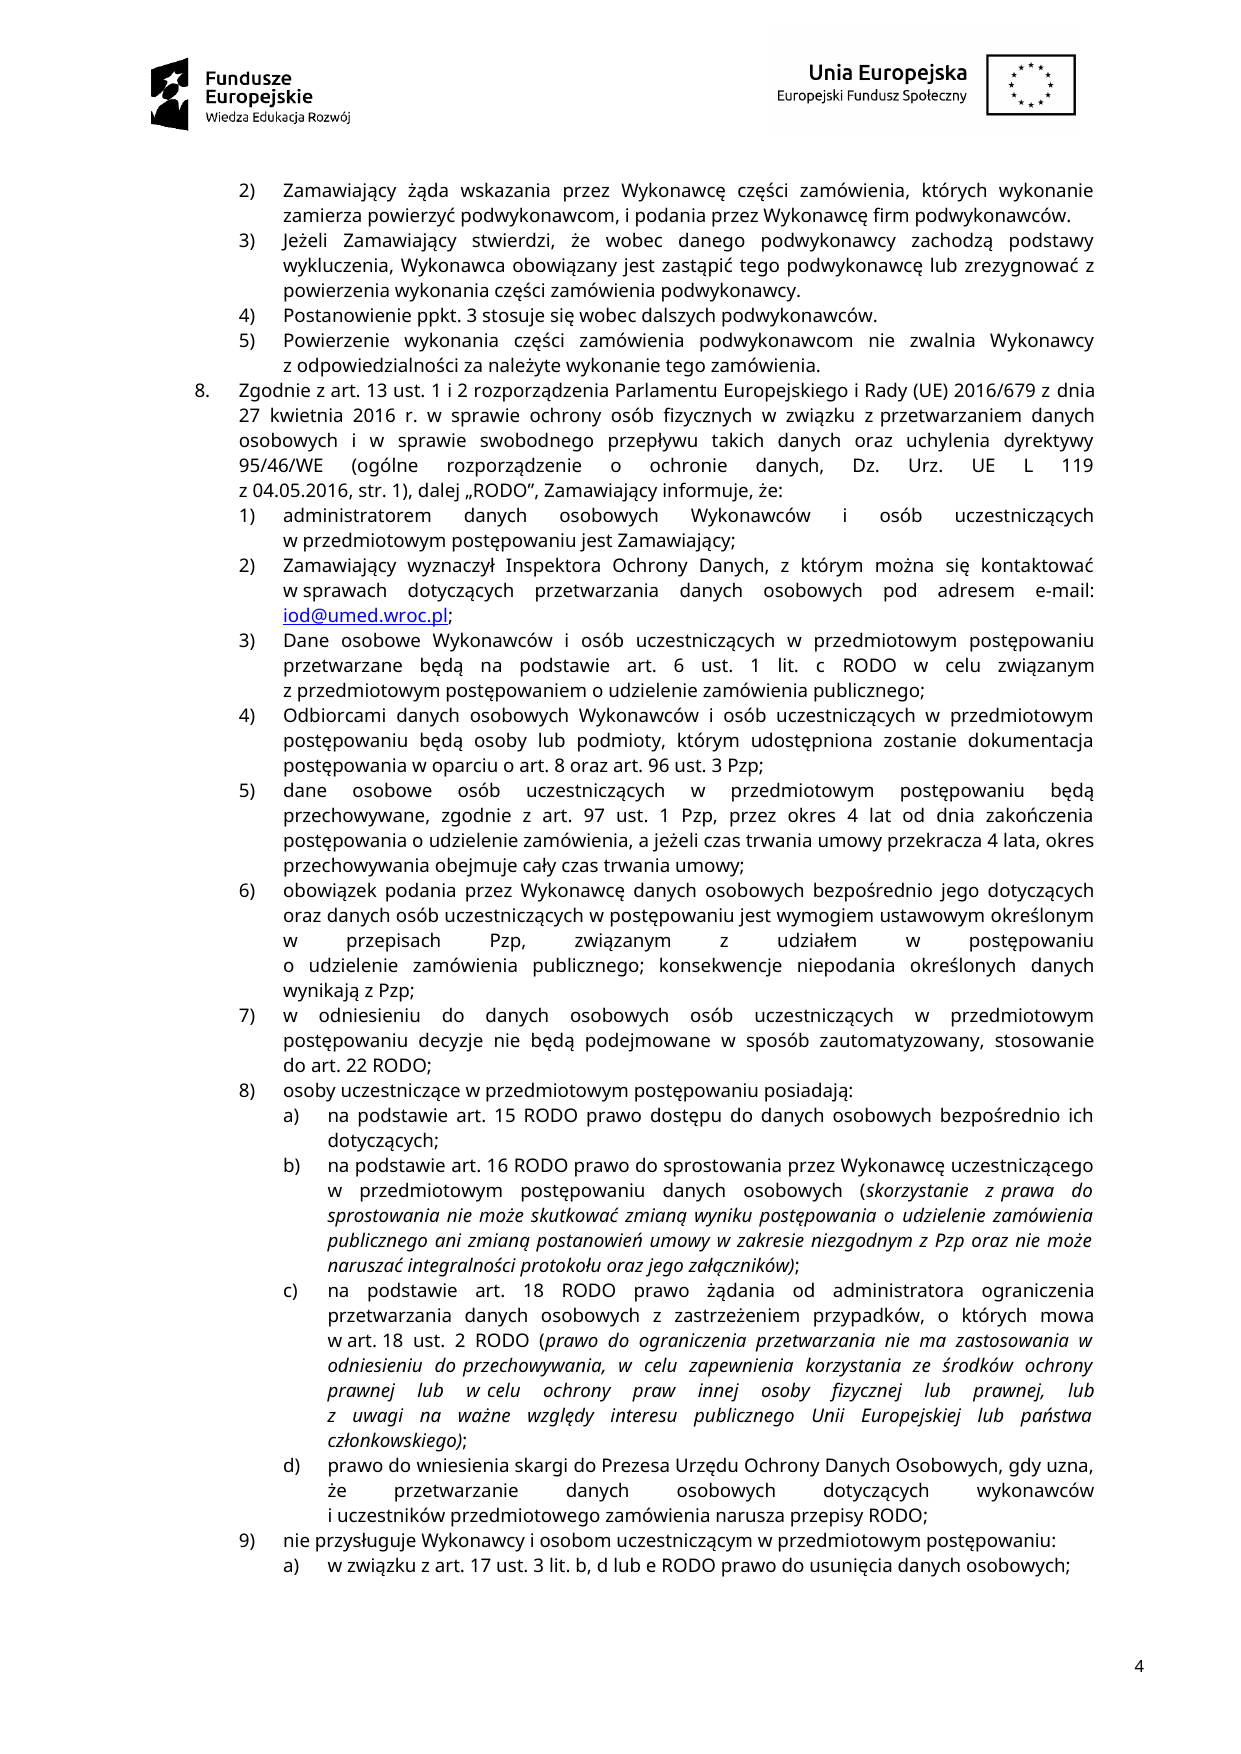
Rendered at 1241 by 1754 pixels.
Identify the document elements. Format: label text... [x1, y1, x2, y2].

list prawo do wniesienia skargi do Prezesa Urzędu Ochrony Danych Osobowych, gdy uzna, że przetwarzanie danych osobowych dotyczących wykonawców i uczestników przedmiotowego zamówienia narusza przepisy RODO; [283, 1452, 1095, 1527]
picture [135, 40, 365, 145]
list na podstawie art. 18 RODO prawo żądania od administratora ograniczenia przetwarzania danych osobowych z zastrzeżeniem przypadków, o których mowa w art. 18 ust. 2 RODO (prawo do ograniczenia przetwarzania nie ma zastosowania w odniesieniu do przechowywania, w celu zapewnienia korzystania ze środków ochrony prawnej lub w celu ochrony praw innej osoby fizycznej lub prawnej, lub z uwagi na ważne względy interesu publicznego Unii Europejskiej lub państwa członkowskiego); [283, 1277, 1095, 1452]
list nie przysługuje Wykonawcy i osobom uczestniczącym w przedmiotowym postępowaniu: [239, 1527, 1095, 1552]
list Postanowienie ppkt. 3 stosuje się wobec dalszych podwykonawców. [239, 302, 1095, 327]
list w odniesieniu do danych osobowych osób uczestniczących w przedmiotowym postępowaniu decyzje nie będą podejmowane w sposób zautomatyzowany, stosowanie do art. 22 RODO; [239, 1002, 1095, 1077]
list Zamawiający wyznaczył Inspektora Ochrony Danych, z którym można się kontaktować w sprawach dotyczących przetwarzania danych osobowych pod adresem e-mail: iod@umed.wroc.pl; [239, 552, 1095, 627]
list Zamawiający żąda wskazania przez Wykonawcę części zamówienia, których wykonanie zamierza powierzyć podwykonawcom, i podania przez Wykonawcę firm podwykonawców. [239, 177, 1095, 227]
picture [769, 26, 1082, 133]
list Zgodnie z art. 13 ust. 1 i 2 rozporządzenia Parlamentu Europejskiego i Rady (UE) 2016/679 z dnia 27 kwietnia 2016 r. w sprawie ochrony osób fizycznych w związku z przetwarzaniem danych osobowych i w sprawie swobodnego przepływu takich danych oraz uchylenia dyrektywy 95/46/WE (ogólne rozporządzenie o ochronie danych, Dz. Urz. UE L 119 z 04.05.2016, str. 1), dalej „RODO”, Zamawiający informuje, że: [194, 377, 1095, 502]
list osoby uczestniczące w przedmiotowym postępowaniu posiadają: [239, 1077, 1095, 1102]
list Powierzenie wykonania części zamówienia podwykonawcom nie zwalnia Wykonawcy z odpowiedzialności za należyte wykonanie tego zamówienia. [239, 327, 1095, 377]
list Dane osobowe Wykonawców i osób uczestniczących w przedmiotowym postępowaniu przetwarzane będą na podstawie art. 6 ust. 1 lit. c RODO w celu związanym z przedmiotowym postępowaniem o udzielenie zamówienia publicznego; [239, 627, 1095, 702]
list Jeżeli Zamawiający stwierdzi, że wobec danego podwykonawcy zachodzą podstawy wykluczenia, Wykonawca obowiązany jest zastąpić tego podwykonawcę lub zrezygnować z powierzenia wykonania części zamówienia podwykonawcy. [239, 227, 1095, 302]
list obowiązek podania przez Wykonawcę danych osobowych bezpośrednio jego dotyczących oraz danych osób uczestniczących w postępowaniu jest wymogiem ustawowym określonym w przepisach Pzp, związanym z udziałem w postępowaniu o udzielenie zamówienia publicznego; konsekwencje niepodania określonych danych wynikają z Pzp; [239, 877, 1095, 1002]
list administratorem danych osobowych Wykonawców i osób uczestniczących w przedmiotowym postępowaniu jest Zamawiający; [239, 502, 1095, 552]
list dane osobowe osób uczestniczących w przedmiotowym postępowaniu będą przechowywane, zgodnie z art. 97 ust. 1 Pzp, przez okres 4 lat od dnia zakończenia postępowania o udzielenie zamówienia, a jeżeli czas trwania umowy przekracza 4 lata, okres przechowywania obejmuje cały czas trwania umowy; [239, 777, 1095, 877]
list Odbiorcami danych osobowych Wykonawców i osób uczestniczących w przedmiotowym postępowaniu będą osoby lub podmioty, którym udostępniona zostanie dokumentacja postępowania w oparciu o art. 8 oraz art. 96 ust. 3 Pzp; [239, 702, 1095, 777]
list na podstawie art. 16 RODO prawo do sprostowania przez Wykonawcę uczestniczącego w przedmiotowym postępowaniu danych osobowych (skorzystanie z prawa do sprostowania nie może skutkować zmianą wyniku postępowania o udzielenie zamówienia publicznego ani zmianą postanowień umowy w zakresie niezgodnym z Pzp oraz nie może naruszać integralności protokołu oraz jego załączników); [283, 1152, 1095, 1277]
list na podstawie art. 15 RODO prawo dostępu do danych osobowych bezpośrednio ich dotyczących; [283, 1102, 1095, 1152]
list w związku z art. 17 ust. 3 lit. b, d lub e RODO prawo do usunięcia danych osobowych; [283, 1552, 1095, 1577]
